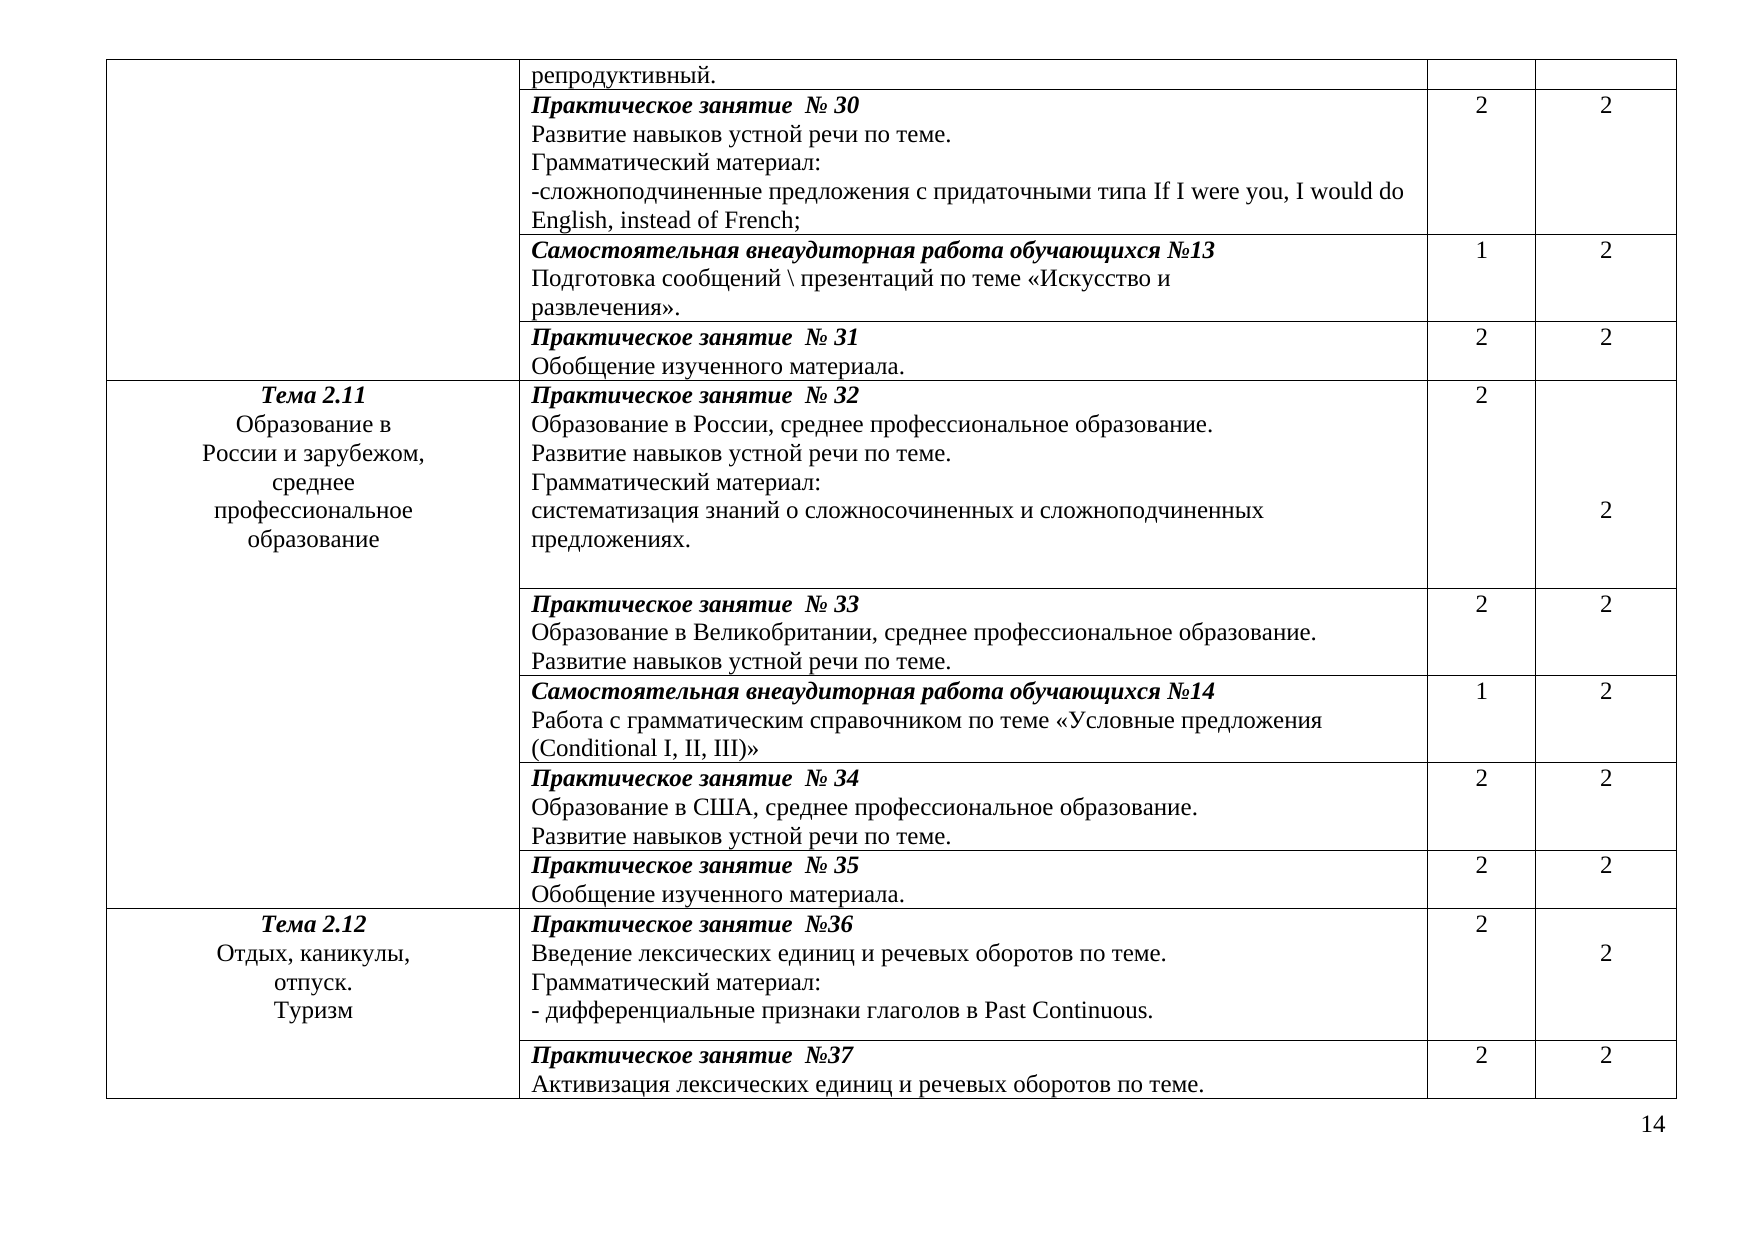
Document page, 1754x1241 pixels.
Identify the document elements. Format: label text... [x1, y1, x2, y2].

table_cell Практическое занятие № 33 Образование в Великобритании, среднее профессиональное образование. Развитие навыков устной речи по теме. [520, 589, 1427, 675]
table_cell Тема 2.12 Отдых, каникулы, отпуск. Туризм [107, 909, 519, 1098]
table_cell Практическое занятие № 32 Образование в России, среднее профессиональное образование. Развитие навыков устной речи по теме. Грамматический материал: систематизация знаний о сложносочиненных и сложноподчиненных предложениях. [520, 381, 1427, 588]
table_cell Практическое занятие № 31 Обобщение изученного материала. [520, 322, 1427, 379]
table_cell 2 [1536, 763, 1676, 849]
table_cell 2 [1536, 851, 1676, 908]
table_cell 2 [1536, 589, 1676, 675]
table_cell 2 [1536, 235, 1676, 321]
table_cell 2 [1536, 381, 1676, 588]
table_cell 2 [1428, 381, 1535, 588]
table_cell Практическое занятие № 35 Обобщение изученного материала. [520, 851, 1427, 908]
table_cell 2 [1428, 1041, 1535, 1098]
table_cell 2 [1428, 60, 1535, 89]
table_cell 2 [1536, 90, 1676, 234]
table_cell 1 [1428, 235, 1535, 321]
table_cell 2 [1428, 322, 1535, 379]
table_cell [520, 1041, 1427, 1098]
table_cell 2 [1536, 676, 1676, 762]
table_cell Самостоятельная внеаудиторная работа обучающихся №13 Подготовка сообщений \ презентаций по теме «Искусство и развлечения». [520, 235, 1427, 321]
table_cell 2 [1428, 909, 1535, 1039]
table_cell 2 [1428, 90, 1535, 234]
table_cell 2 [1536, 322, 1676, 379]
table_cell 1 [1428, 676, 1535, 762]
table_cell Тема 2.11 Образование в России и зарубежом, среднее профессиональное образование [107, 381, 519, 908]
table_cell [520, 60, 1427, 89]
table_cell 2 [1536, 60, 1676, 89]
table_cell 2 [1536, 1041, 1676, 1098]
table_cell Практическое занятие №36 Введение лексических единиц и речевых оборотов по теме. Грамматический материал: - дифференциальные признаки глаголов в Past Continuous. [520, 909, 1427, 1039]
table_cell 2 [1428, 851, 1535, 908]
table_cell Практическое занятие № 34 Образование в США, среднее профессиональное образование. Развитие навыков устной речи по теме. [520, 763, 1427, 849]
table_cell 2 [1536, 909, 1676, 1039]
table_cell Практическое занятие № 30 Развитие навыков устной речи по теме. Грамматический материал: -сложноподчиненные предложения с придаточными типа If I were you, I would do English, instead of French; [520, 90, 1427, 234]
table_cell 2 [1428, 589, 1535, 675]
table_cell 2 [1428, 763, 1535, 849]
table_cell Самостоятельная внеаудиторная работа обучающихся №14 Работа с грамматическим справочником по теме «Условные предложения (Conditional I, II, III)» [520, 676, 1427, 762]
